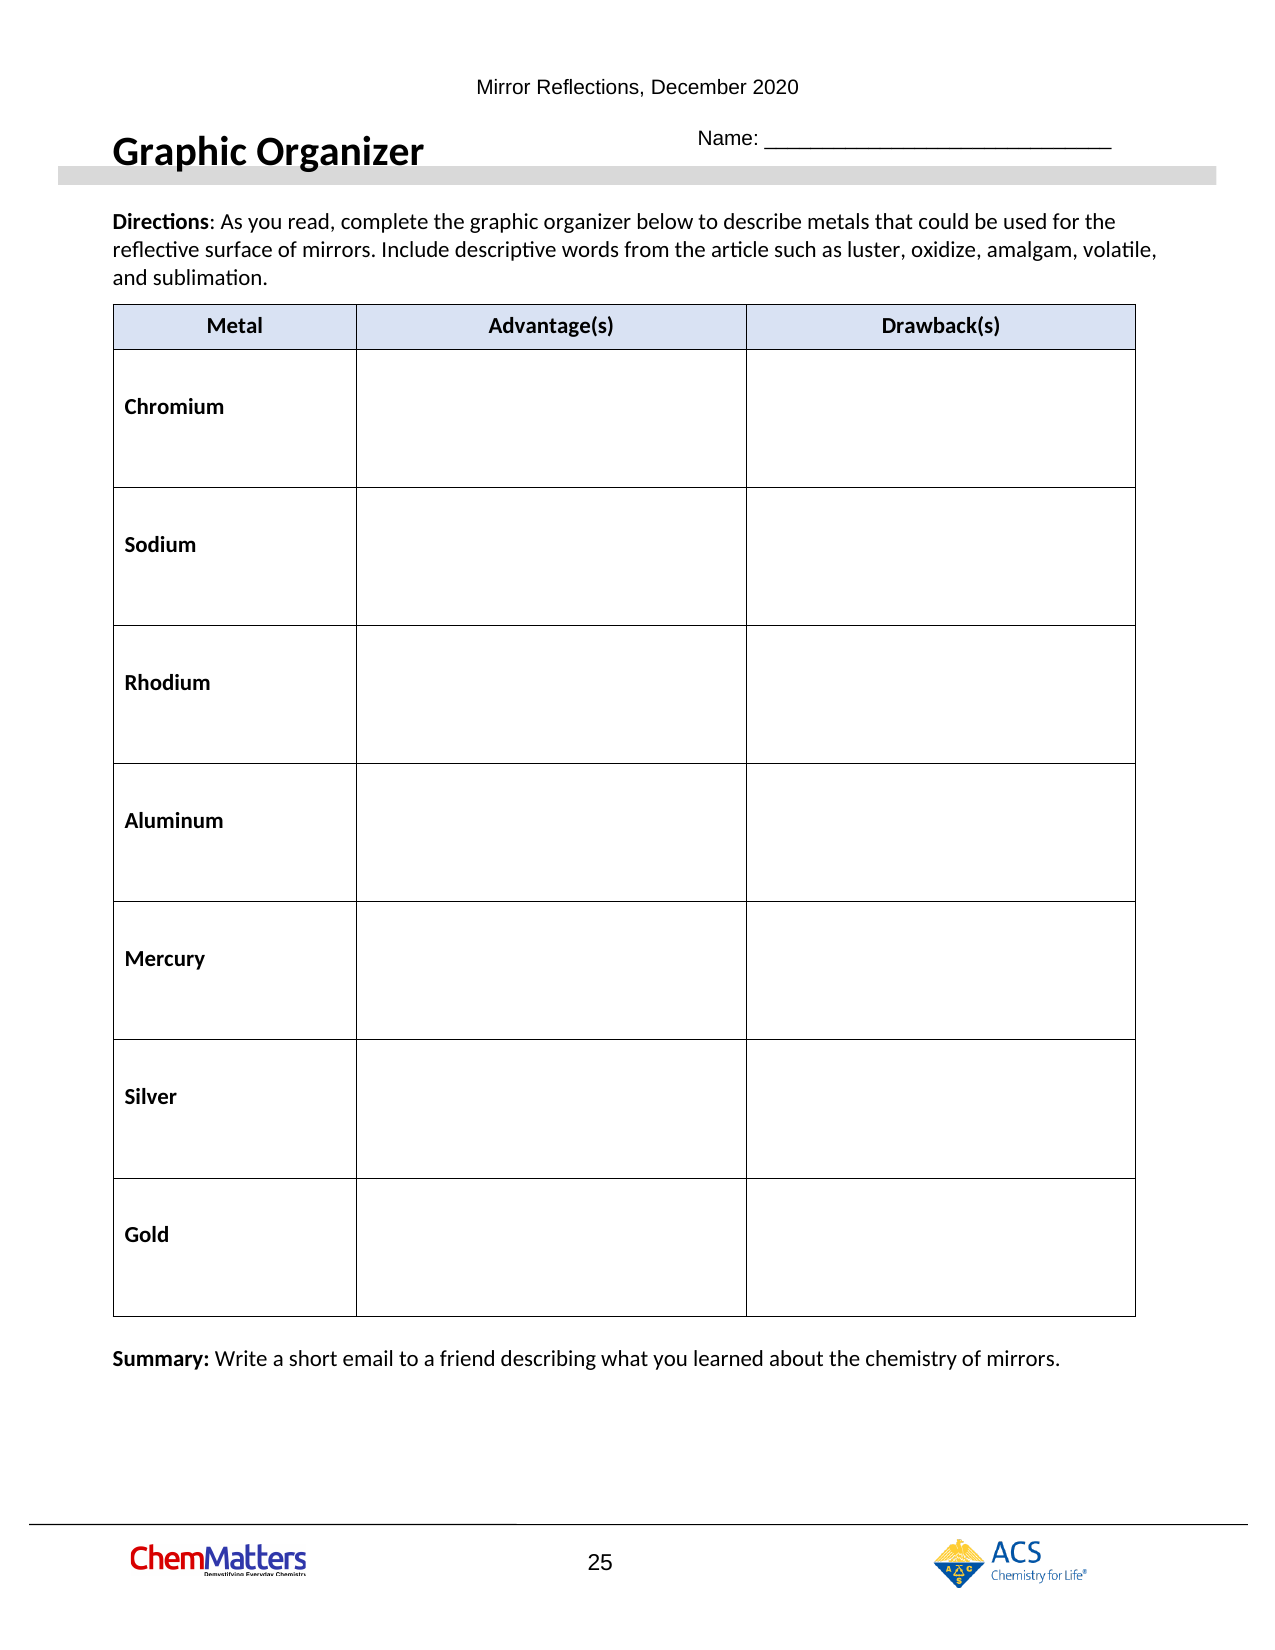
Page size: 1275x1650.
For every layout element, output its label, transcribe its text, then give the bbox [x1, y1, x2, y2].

table_cell Mercury [114, 902, 356, 1039]
table_cell Rhodium [114, 626, 356, 763]
table_cell Chromium [114, 350, 356, 487]
table_cell Aluminum [114, 764, 356, 901]
table_cell Gold [114, 1179, 356, 1316]
table_cell [357, 902, 746, 1039]
table_cell [357, 764, 746, 901]
table_cell [747, 902, 1135, 1039]
table_header Metal [114, 305, 356, 349]
table_cell [747, 764, 1135, 901]
table_cell [747, 350, 1135, 487]
table_cell [747, 1040, 1135, 1177]
table_cell Sodium [114, 488, 356, 625]
table_header Advantage(s) [357, 305, 746, 349]
table_cell [357, 350, 746, 487]
table_header Drawback(s) [747, 305, 1135, 349]
table_cell [357, 488, 746, 625]
table_cell [747, 488, 1135, 625]
table_cell [747, 1179, 1135, 1316]
text Summary: Write a short email to a friend describing what you learned about the chemistry of mirrors. [112, 1344, 1162, 1373]
text Directions: As you read, complete the graphic organizer below to describe metals that could be used for the reflective surface of mirrors. Include descriptive words from the article such as luster, oxidize, amalgam, volatile, and sublimation. [112, 207, 1162, 291]
table_cell [357, 1040, 746, 1177]
table_cell [357, 1179, 746, 1316]
table_cell [357, 626, 746, 763]
subtitle Graphic Organizer [112, 125, 1162, 176]
picture [130, 1544, 306, 1576]
table_cell Silver [114, 1040, 356, 1177]
table_cell [747, 626, 1135, 763]
